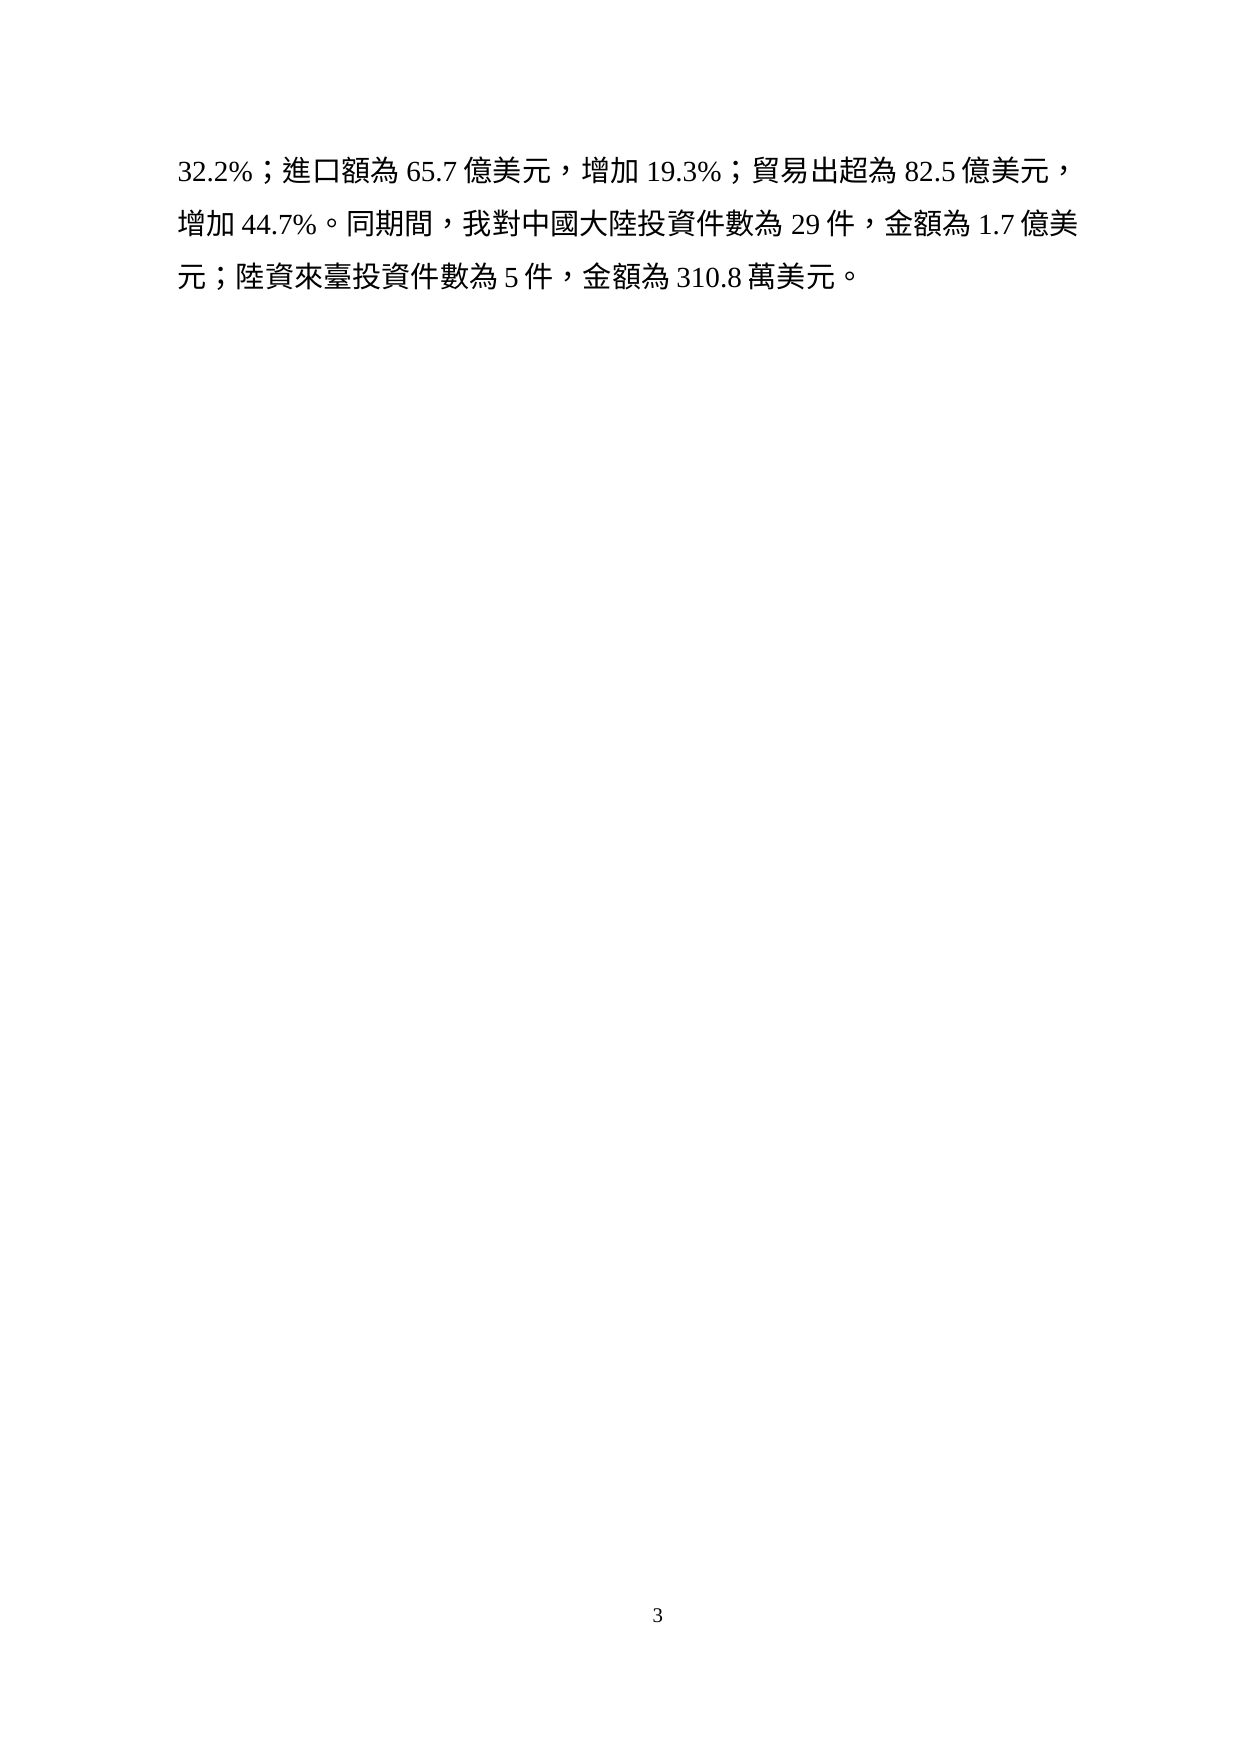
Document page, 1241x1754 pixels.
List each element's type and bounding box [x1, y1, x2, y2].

text [177, 148, 1079, 296]
